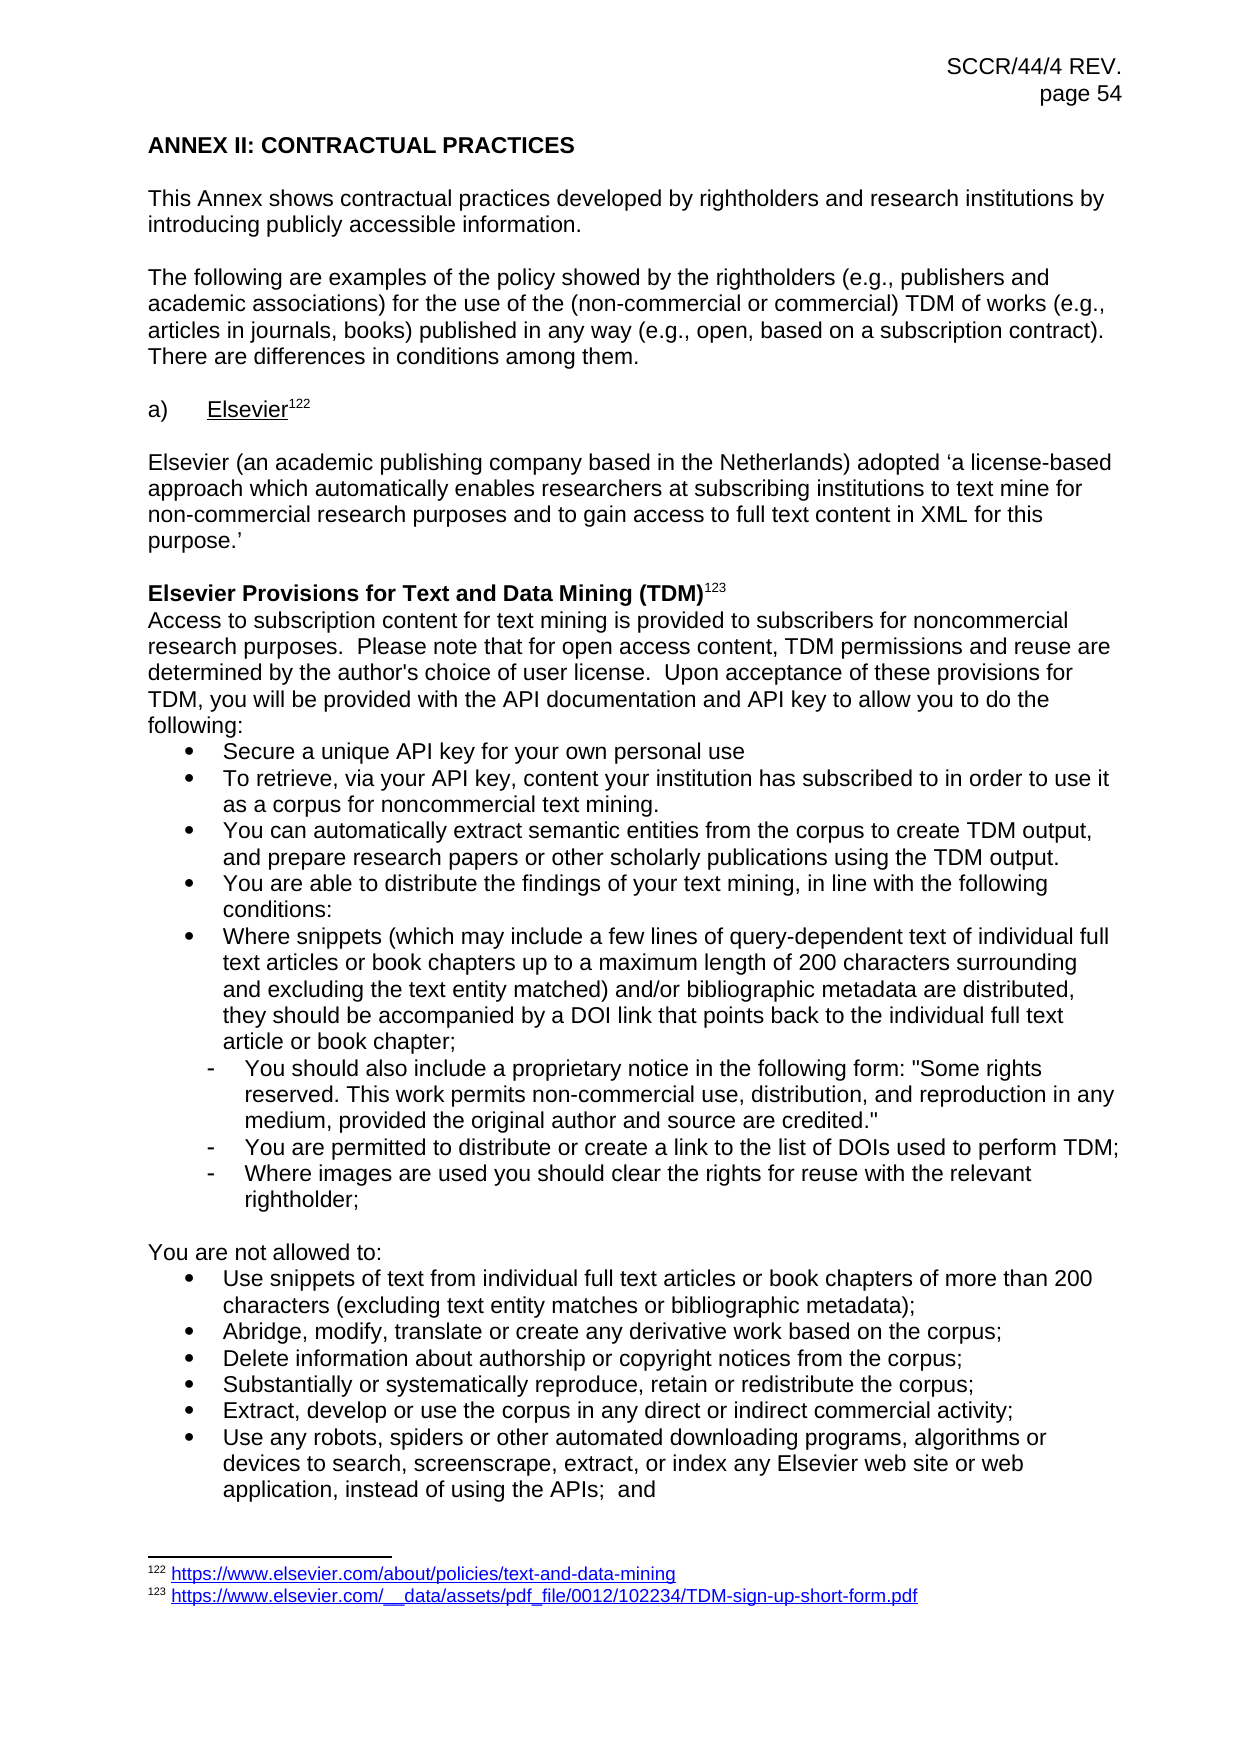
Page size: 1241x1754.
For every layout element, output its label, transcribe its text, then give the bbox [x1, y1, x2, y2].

list Abridge, modify, translate or create any derivative work based on the corpus; [185, 1318, 1122, 1344]
list Where snippets (which may include a few lines of query-dependent text of individual full text articles or book chapters up to a maximum length of 200 characters surrounding and excluding the text entity matched) and/or bibliographic metadata are distributed, they should be accompanied by a DOI link that points back to the individual full text article or book chapter; [185, 923, 1122, 1054]
list Substantially or systematically reproduce, retain or redistribute the corpus; [185, 1371, 1122, 1397]
text Access to subscription content for text mining is provided to subscribers for noncommercial research purposes. Please note that for open access content, TDM permissions and reuse are determined by the author's choice of user license. Upon acceptance of these provisions for TDM, you will be provided with the API documentation and API key to allow you to do the following: [148, 607, 1122, 738]
list Use any robots, spiders or other automated downloading programs, algorithms or devices to search, screenscrape, extract, or index any Elsevier web site or web application, instead of using the APIs; and [185, 1423, 1122, 1503]
list You should also include a proprietary notice in the following form: "Some rights reserved. This work permits non-commercial use, distribution, and reproduction in any medium, provided the original author and source are credited." [207, 1054, 1122, 1134]
list To retrieve, via your API key, content your institution has subscribed to in order to use it as a corpus for noncommercial text mining. [185, 765, 1122, 817]
list Where images are used you should clear the rights for reuse with the relevant rightholder; [207, 1160, 1122, 1213]
text Elsevier (an academic publishing company based in the Netherlands) adopted ‘a license-based approach which automatically enables researchers at subscribing institutions to text mine for non-commercial research purposes and to gain access to full text content in XML for this purpose.’ [148, 448, 1122, 554]
text Elsevier Provisions for Text and Data Mining (TDM) [148, 580, 1122, 607]
list You are able to distribute the findings of your text mining, in line with the following conditions: [185, 870, 1122, 923]
list Delete information about authorship or copyright notices from the corpus; [185, 1344, 1122, 1371]
text The following are examples of the policy showed by the rightholders (e.g., publishers and academic associations) for the use of the (non-commercial or commercial) TDM of works (e.g., articles in journals, books) published in any way (e.g., open, based on a subscription contract). There are differences in conditions among them. [148, 264, 1122, 369]
list Secure a unique API key for your own personal use [185, 738, 1122, 765]
list Extract, develop or use the corpus in any direct or indirect commercial activity; [185, 1397, 1122, 1423]
list You can automatically extract semantic entities from the corpus to create TDM output, and prepare research papers or other scholarly publications using the TDM output. [185, 817, 1122, 870]
text You are not allowed to: [148, 1239, 1122, 1265]
list Use snippets of text from individual full text articles or book chapters of more than 200 characters (excluding text entity matches or bibliographic metadata); [185, 1265, 1122, 1318]
subtitle ANNEX II: CONTRACTUAL PRACTICES [148, 132, 1122, 158]
list Elsevier [148, 396, 1122, 422]
text This Annex shows contractual practices developed by rightholders and research institutions by introducing publicly accessible information. [148, 185, 1122, 238]
list You are permitted to distribute or create a link to the list of DOIs used to perform TDM; [207, 1134, 1122, 1160]
